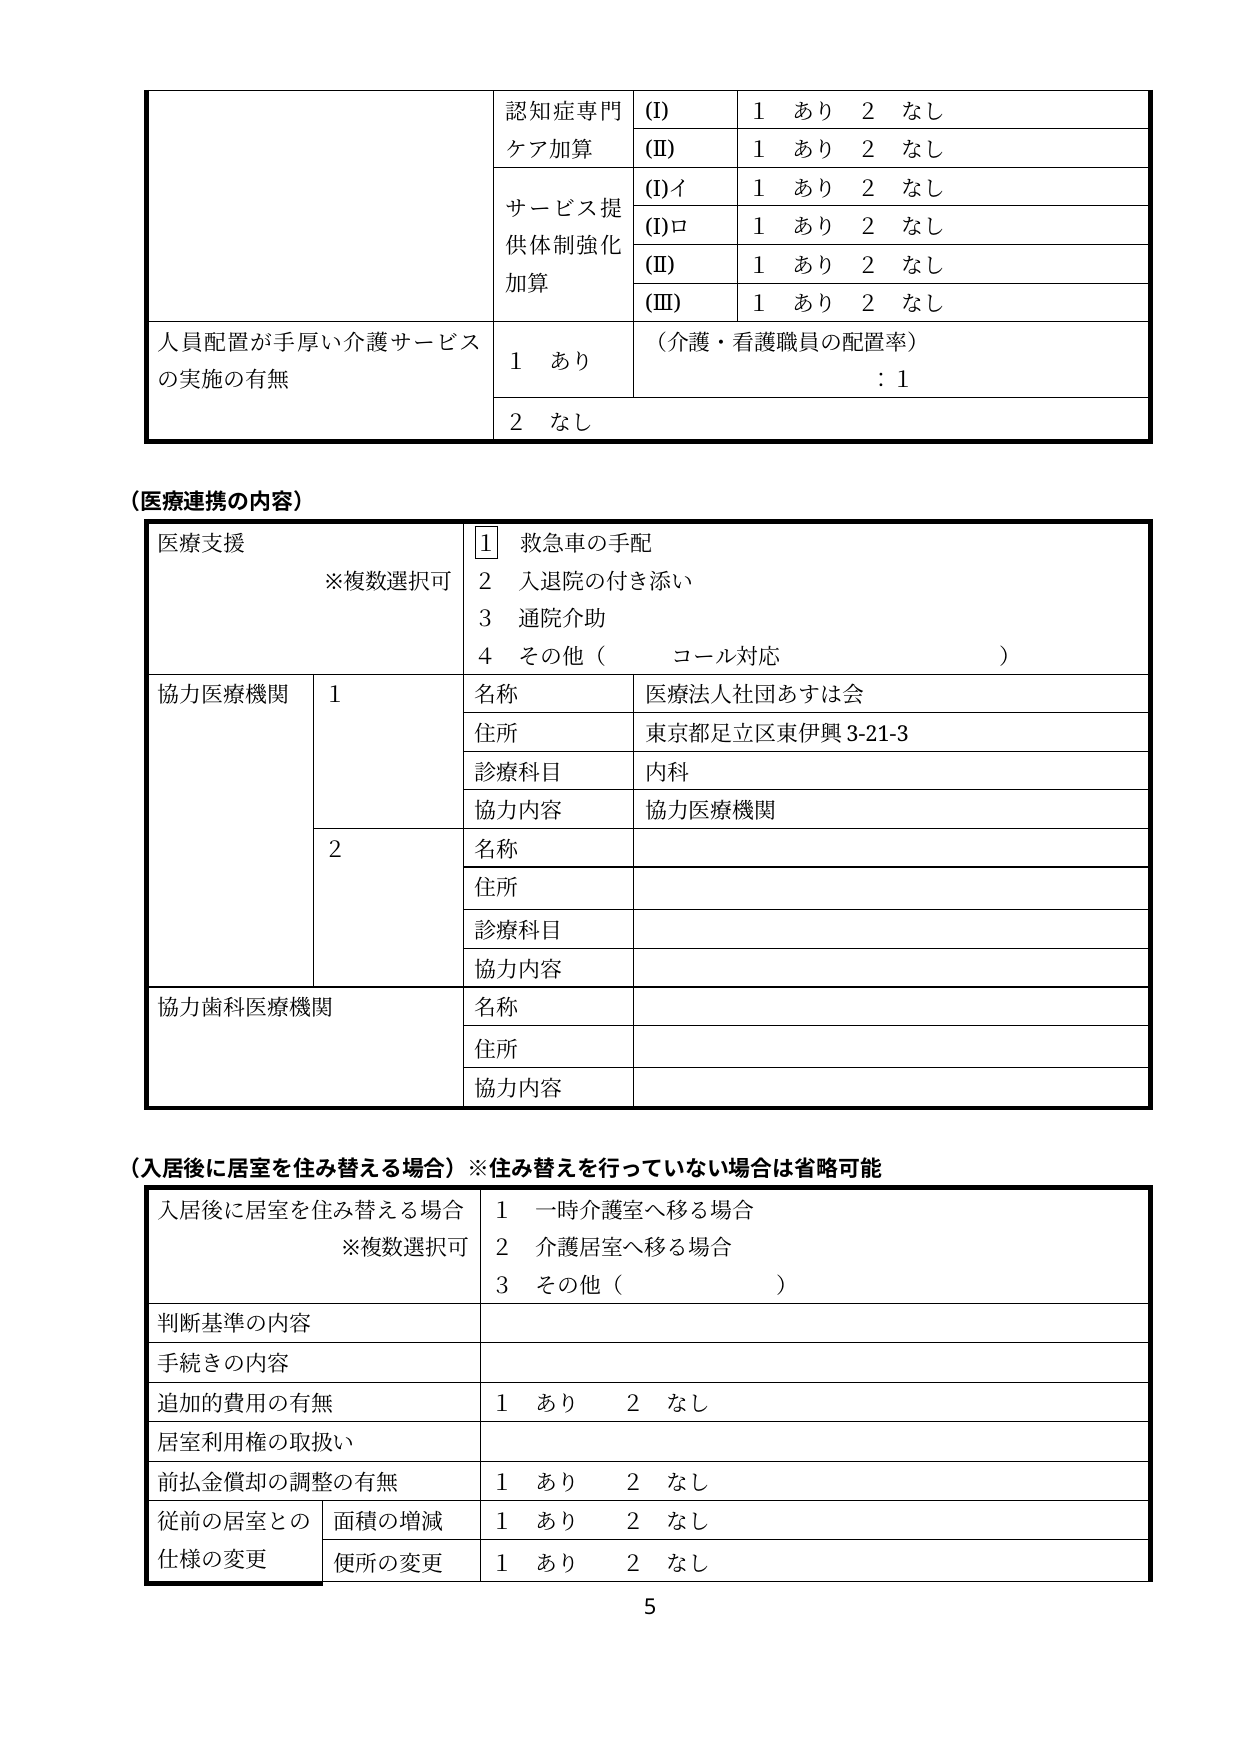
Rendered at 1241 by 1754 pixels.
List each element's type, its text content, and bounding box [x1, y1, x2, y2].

table_cell 名称 [464, 675, 633, 712]
table_cell 協力内容 [464, 949, 633, 986]
table_cell １ あり ２ なし [738, 284, 1148, 321]
table_cell 追加的費用の有無 [149, 1383, 480, 1421]
table_cell １ [314, 675, 463, 828]
table_cell (Ⅱ) [634, 129, 737, 167]
table_cell ２ なし [494, 398, 1148, 439]
table_cell １ あり ２ なし [738, 91, 1148, 128]
table_cell 前払金償却の調整の有無 [149, 1462, 480, 1500]
table_cell １ あり ２ なし [738, 129, 1148, 167]
table_cell [634, 1068, 1148, 1106]
table_cell 協力内容 [464, 790, 633, 828]
table_cell 名称 [464, 988, 633, 1025]
table_cell [634, 829, 1148, 866]
table_cell 医療法人社団あすは会 [634, 675, 1148, 712]
text （医療連携の内容） [118, 481, 1181, 519]
table_cell (Ⅱ) [634, 245, 737, 282]
table_cell １ あり ２ なし [738, 206, 1148, 244]
table_cell 東京都足立区東伊興3-21-3 [634, 713, 1148, 751]
table_cell 居室利用権の取扱い [149, 1422, 480, 1461]
table_header １ 救急車の手配 ２ 入退院の付き添い ３ 通院介助 ４ その他（ コール対応 ） [464, 524, 1148, 674]
table_cell １ あり ２ なし [481, 1462, 1148, 1500]
table_cell サービス提供体制強化加算 [494, 168, 633, 321]
table_cell １ あり ２ なし [738, 245, 1148, 282]
table_cell [634, 868, 1148, 909]
table_cell [481, 1343, 1148, 1382]
table_cell [481, 1304, 1148, 1342]
table_header 入居後に居室を住み替える場合 ※複数選択可 [149, 1190, 480, 1302]
table_cell 判断基準の内容 [149, 1304, 480, 1342]
table_cell ２ [314, 829, 463, 986]
table_cell １ あり ２ なし [481, 1540, 1148, 1581]
table_cell 住所 [464, 868, 633, 909]
table_header 医療支援 ※複数選択可 [149, 524, 463, 674]
table_header １ 一時介護室へ移る場合 ２ 介護居室へ移る場合 ３ その他（ ） [481, 1190, 1148, 1302]
table_cell 名称 [464, 829, 633, 866]
table_cell 従前の居室との仕様の変更 [149, 1501, 322, 1581]
table_cell 診療科目 [464, 752, 633, 789]
table_cell [634, 1026, 1148, 1067]
table_cell (Ⅰ)ロ [634, 206, 737, 244]
table_cell [634, 910, 1148, 948]
table_cell (Ⅰ)イ [634, 168, 737, 205]
table_cell [481, 1422, 1148, 1461]
table_cell 便所の変更 [323, 1540, 480, 1581]
table_cell 面積の増減 [323, 1501, 480, 1539]
table_cell 認知症専門ケア加算 [494, 91, 633, 167]
table_cell 住所 [464, 1026, 633, 1067]
table_cell (Ⅰ) [634, 91, 737, 128]
table_cell 協力医療機関 [634, 790, 1148, 828]
table_cell １ あり [494, 322, 633, 397]
table_cell 手続きの内容 [149, 1343, 480, 1382]
table_cell (Ⅲ) [634, 284, 737, 321]
table_cell 協力医療機関 [149, 675, 313, 986]
table_cell 協力内容 [464, 1068, 633, 1106]
table_cell 診療科目 [464, 910, 633, 948]
table_cell [634, 949, 1148, 986]
table_cell 住所 [464, 713, 633, 751]
table_cell 人員配置が手厚い介護サービスの実施の有無 [149, 322, 493, 439]
table_cell [634, 988, 1148, 1025]
table_cell １ あり ２ なし [481, 1383, 1148, 1421]
table_cell 内科 [634, 752, 1148, 789]
table_cell （介護・看護職員の配置率） ：１ [634, 322, 1148, 397]
text （入居後に居室を住み替える場合）※住み替えを行っていない場合は省略可能 [118, 1148, 1181, 1185]
table_cell １ あり ２ なし [481, 1501, 1148, 1539]
table_cell １ あり ２ なし [738, 168, 1148, 205]
table_cell 協力歯科医療機関 [149, 988, 463, 1106]
